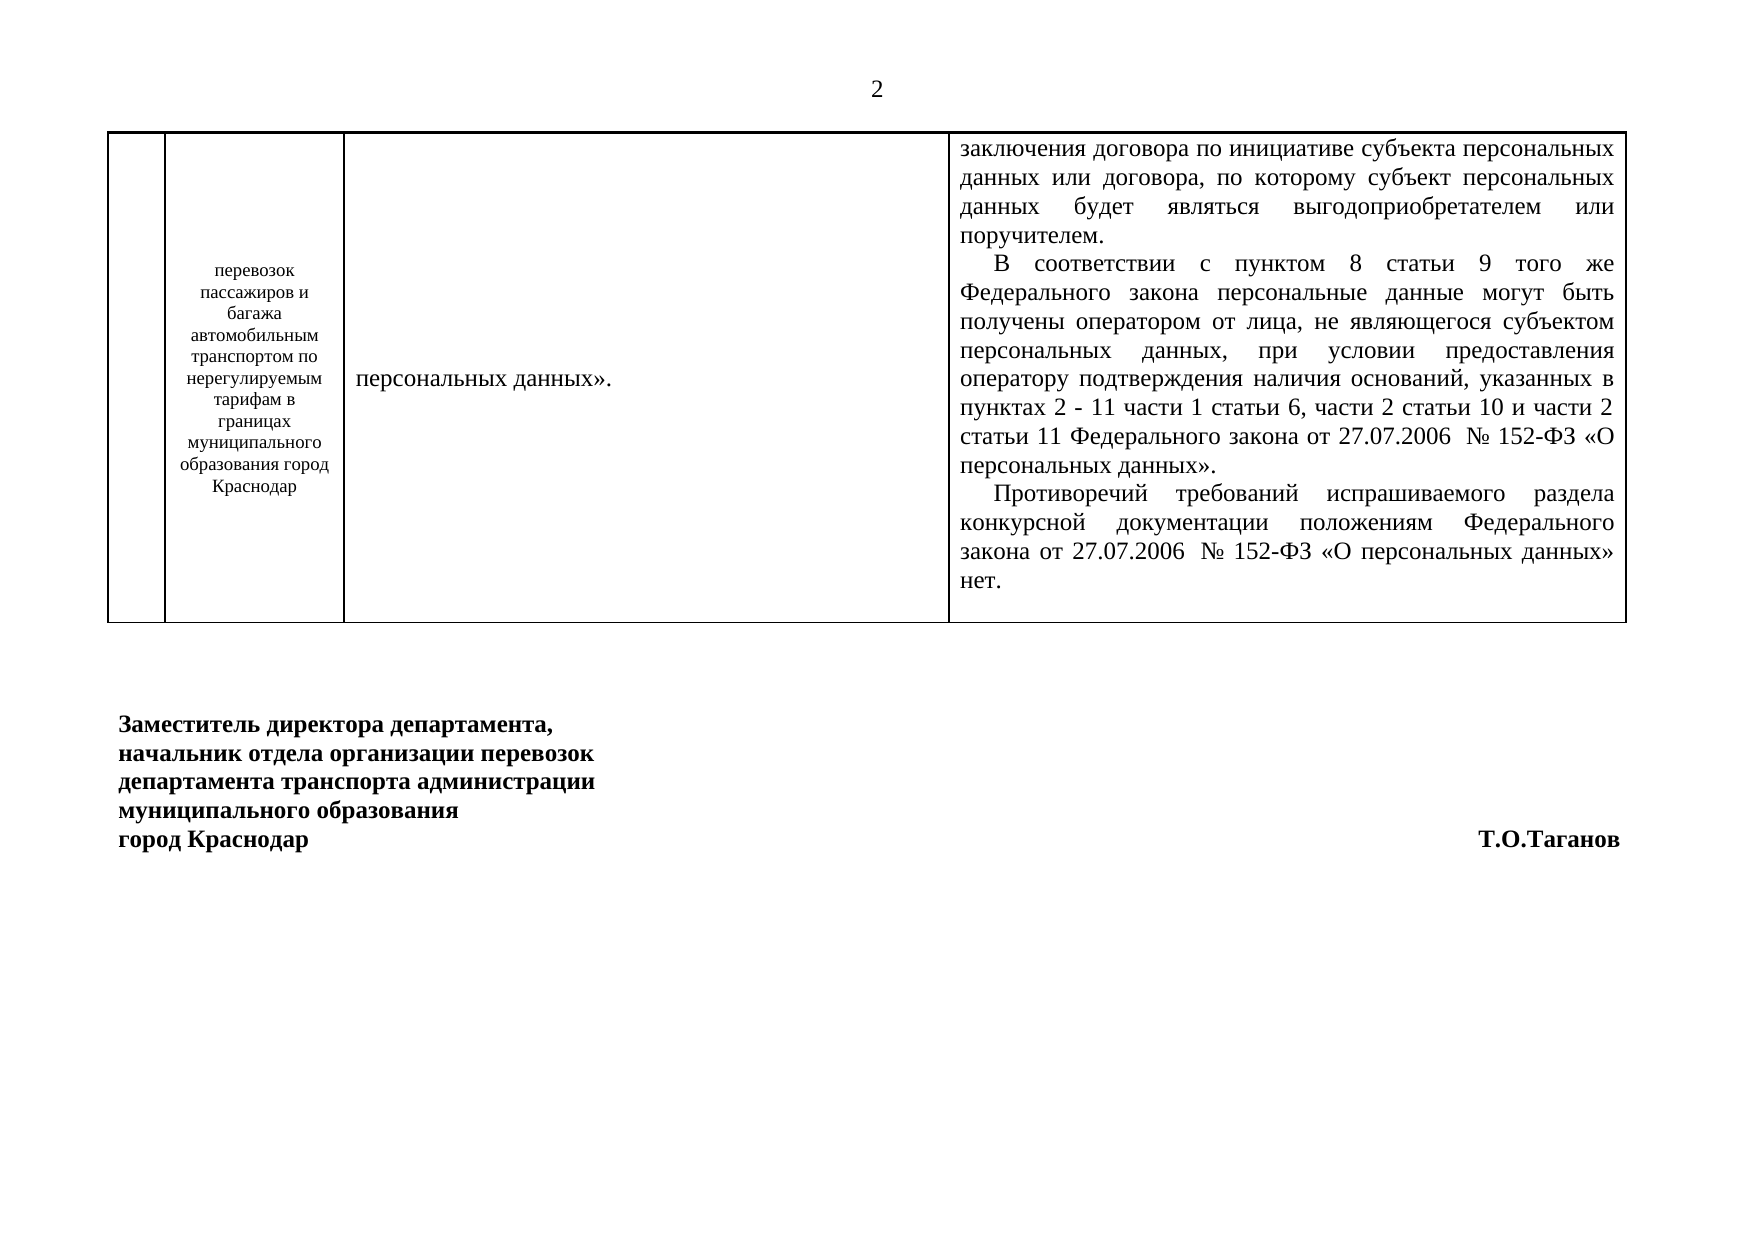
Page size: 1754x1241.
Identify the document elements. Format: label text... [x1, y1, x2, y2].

table_cell [109, 134, 164, 622]
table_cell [166, 134, 343, 622]
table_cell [345, 134, 948, 622]
text начальник отдела организации перевозок [118, 738, 1636, 766]
text департамента транспорта администрации [118, 766, 1636, 795]
text Заместитель директора департамента, [118, 709, 1636, 738]
text муниципального образования [118, 795, 1636, 824]
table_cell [950, 134, 1625, 622]
text город Краснодар Т.О.Таганов [118, 824, 1636, 853]
